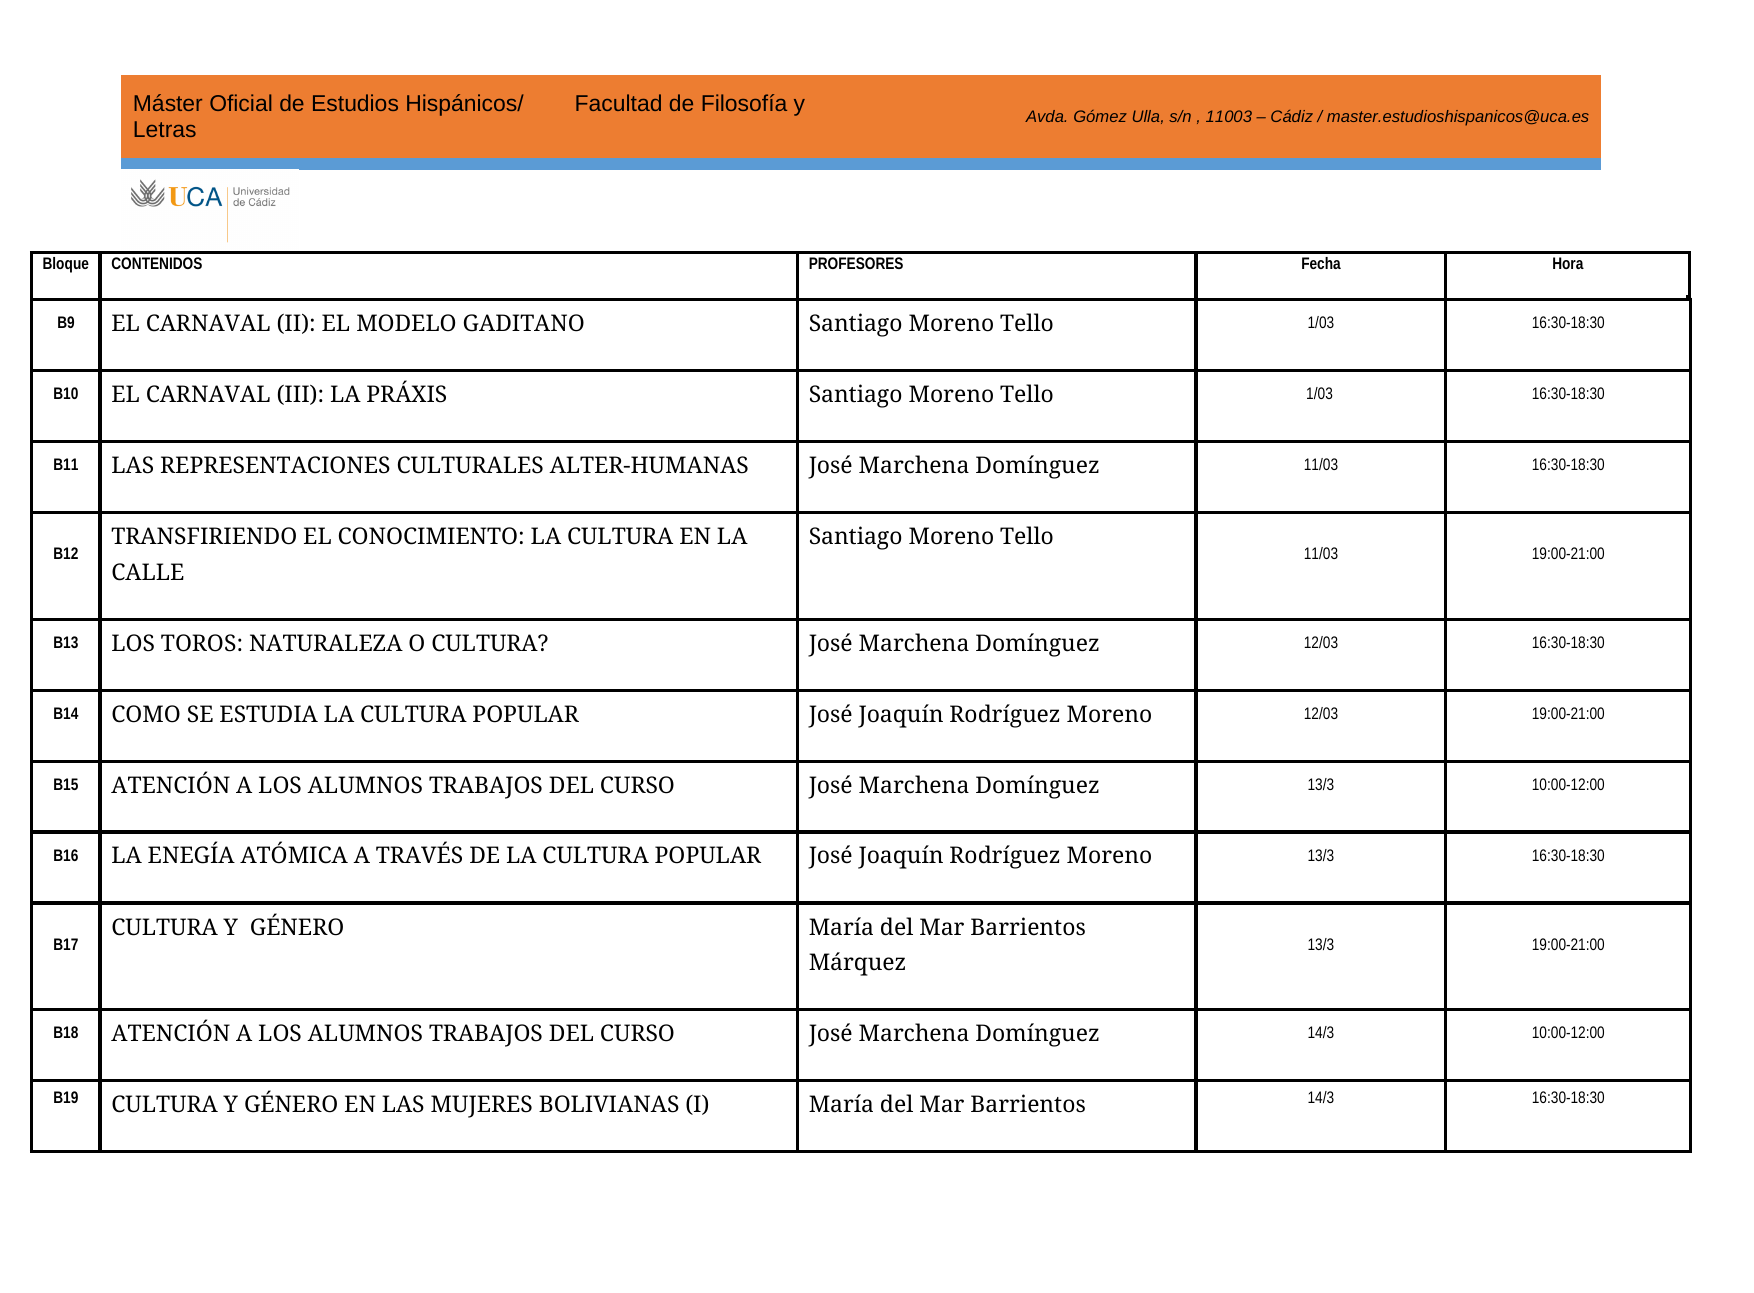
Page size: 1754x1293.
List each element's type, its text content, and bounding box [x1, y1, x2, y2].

table_cell María del Mar Barrientos Márquez [799, 1082, 1194, 1150]
table_cell B15 [33, 763, 98, 830]
table_cell 16:30-18:30 [1447, 301, 1689, 369]
table_cell ATENCIÓN A LOS ALUMNOS TRABAJOS DEL CURSO [102, 1011, 796, 1079]
table_cell José Marchena Domínguez [799, 763, 1194, 830]
table_cell 11/03 [1198, 443, 1444, 511]
table_cell Santiago Moreno Tello [799, 514, 1194, 618]
table_cell B13 [33, 621, 98, 688]
table_cell José Joaquín Rodríguez Moreno [799, 834, 1194, 901]
table_cell B14 [33, 692, 98, 759]
table_cell 16:30-18:30 [1447, 443, 1689, 511]
table_cell Santiago Moreno Tello [799, 301, 1194, 369]
table_cell Santiago Moreno Tello [799, 372, 1194, 440]
table_cell B10 [33, 372, 98, 440]
table_header PROFESORES [799, 254, 1194, 298]
table_header Fecha [1198, 254, 1444, 298]
table_cell 11/03 [1198, 514, 1444, 618]
table_cell 12/03 [1198, 621, 1444, 688]
table_cell B9 [33, 301, 98, 369]
table_cell CULTURA Y GÉNERO [102, 905, 796, 1008]
table_header CONTENIDOS [102, 254, 796, 298]
table_cell 13/3 [1198, 834, 1444, 901]
table_cell B19 [33, 1082, 98, 1150]
table_cell LA ENEGÍA ATÓMICA A TRAVÉS DE LA CULTURA POPULAR [102, 834, 796, 901]
table_cell 12/03 [1198, 692, 1444, 759]
table_cell 16:30-18:30 [1447, 1082, 1689, 1150]
table_header Bloque [33, 254, 98, 298]
table_cell José Marchena Domínguez [799, 621, 1194, 688]
table_cell 13/3 [1198, 763, 1444, 830]
table_cell 1/03 [1198, 301, 1444, 369]
table_cell María del Mar Barrientos Márquez [799, 905, 1194, 1008]
table_header Hora [1447, 254, 1688, 298]
table_cell 10:00-12:00 [1447, 1011, 1689, 1079]
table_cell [102, 1082, 796, 1150]
table_cell EL CARNAVAL (II): EL MODELO GADITANO [102, 301, 796, 369]
table_cell José Joaquín Rodríguez Moreno [799, 692, 1194, 759]
table_cell B11 [33, 443, 98, 511]
table_cell LAS REPRESENTACIONES CULTURALES ALTER-HUMANAS [102, 443, 796, 511]
table_cell 14/3 [1198, 1011, 1444, 1079]
table_cell B17 [33, 905, 98, 1008]
table_cell 19:00-21:00 [1447, 514, 1689, 618]
table_cell LOS TOROS: NATURALEZA O CULTURA? [102, 621, 796, 688]
table_cell B18 [33, 1011, 98, 1079]
table_cell 1/03 [1198, 372, 1444, 440]
table_cell José Marchena Domínguez [799, 1011, 1194, 1079]
table_cell EL CARNAVAL (III): LA PRÁXIS [102, 372, 796, 440]
table_cell 10:00-12:00 [1447, 763, 1689, 830]
table_cell ATENCIÓN A LOS ALUMNOS TRABAJOS DEL CURSO [102, 763, 796, 830]
table_cell 16:30-18:30 [1447, 834, 1689, 901]
table_cell TRANSFIRIENDO EL CONOCIMIENTO: LA CULTURA EN LA CALLE [102, 514, 796, 618]
table_cell B12 [33, 514, 98, 618]
table_cell 16:30-18:30 [1447, 621, 1689, 688]
table_cell José Marchena Domínguez [799, 443, 1194, 511]
table_cell 19:00-21:00 [1447, 905, 1689, 1008]
table_cell 19:00-21:00 [1447, 692, 1689, 759]
table_cell 14/3 [1198, 1082, 1444, 1150]
table_cell 16:30-18:30 [1447, 372, 1689, 440]
table_cell 13/3 [1198, 905, 1444, 1008]
table_cell COMO SE ESTUDIA LA CULTURA POPULAR [102, 692, 796, 759]
table_cell B16 [33, 834, 98, 901]
